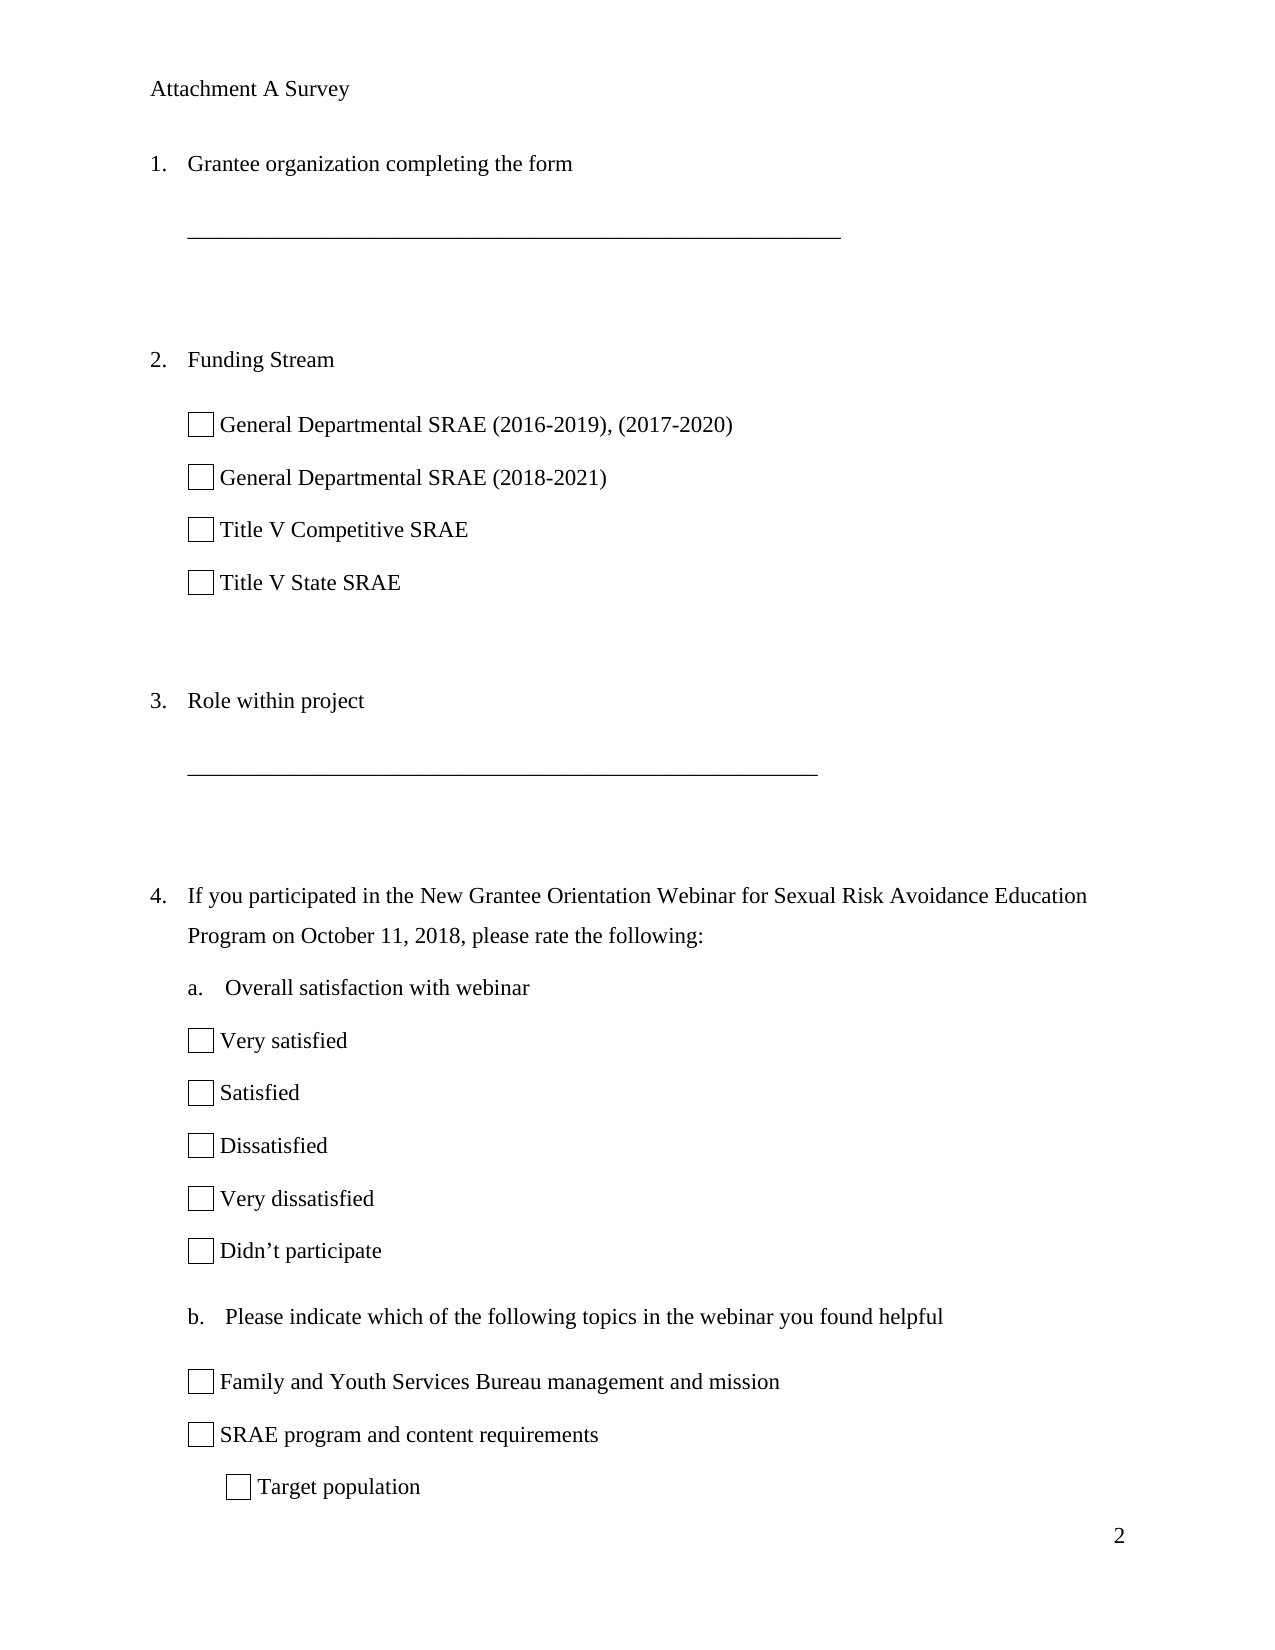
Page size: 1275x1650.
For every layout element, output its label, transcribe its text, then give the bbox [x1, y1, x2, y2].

list _______________________________________________________ [187, 752, 1125, 778]
list Satisfied [187, 1079, 1125, 1106]
list Very satisfied [187, 1027, 1125, 1053]
list If you participated in the New Grantee Orientation Webinar for Sexual Risk Avoidance Education Program on October 11, 2018, please rate the following: [150, 882, 1125, 948]
list Overall satisfaction with webinar [187, 974, 1125, 1000]
text Family and Youth Services Bureau management and mission [187, 1368, 1125, 1394]
list Dissatisfied [187, 1132, 1125, 1158]
list Very dissatisfied [187, 1185, 1125, 1211]
list General Departmental SRAE (2018-2021) [187, 463, 1125, 490]
list Didn’t participate [187, 1237, 1125, 1264]
list Role within project [150, 687, 1125, 713]
text Target population [225, 1473, 1125, 1500]
text SRAE program and content requirements [187, 1421, 1125, 1447]
list Funding Stream [150, 346, 1125, 372]
list Grantee organization completing the form [150, 150, 1125, 176]
list Title V Competitive SRAE [187, 516, 1125, 543]
list Please indicate which of the following topics in the webinar you found helpful [187, 1303, 1125, 1329]
list Title V State SRAE [187, 569, 1125, 595]
list _________________________________________________________ [187, 215, 1125, 242]
list General Departmental SRAE (2016-2019), (2017-2020) [187, 411, 1125, 437]
